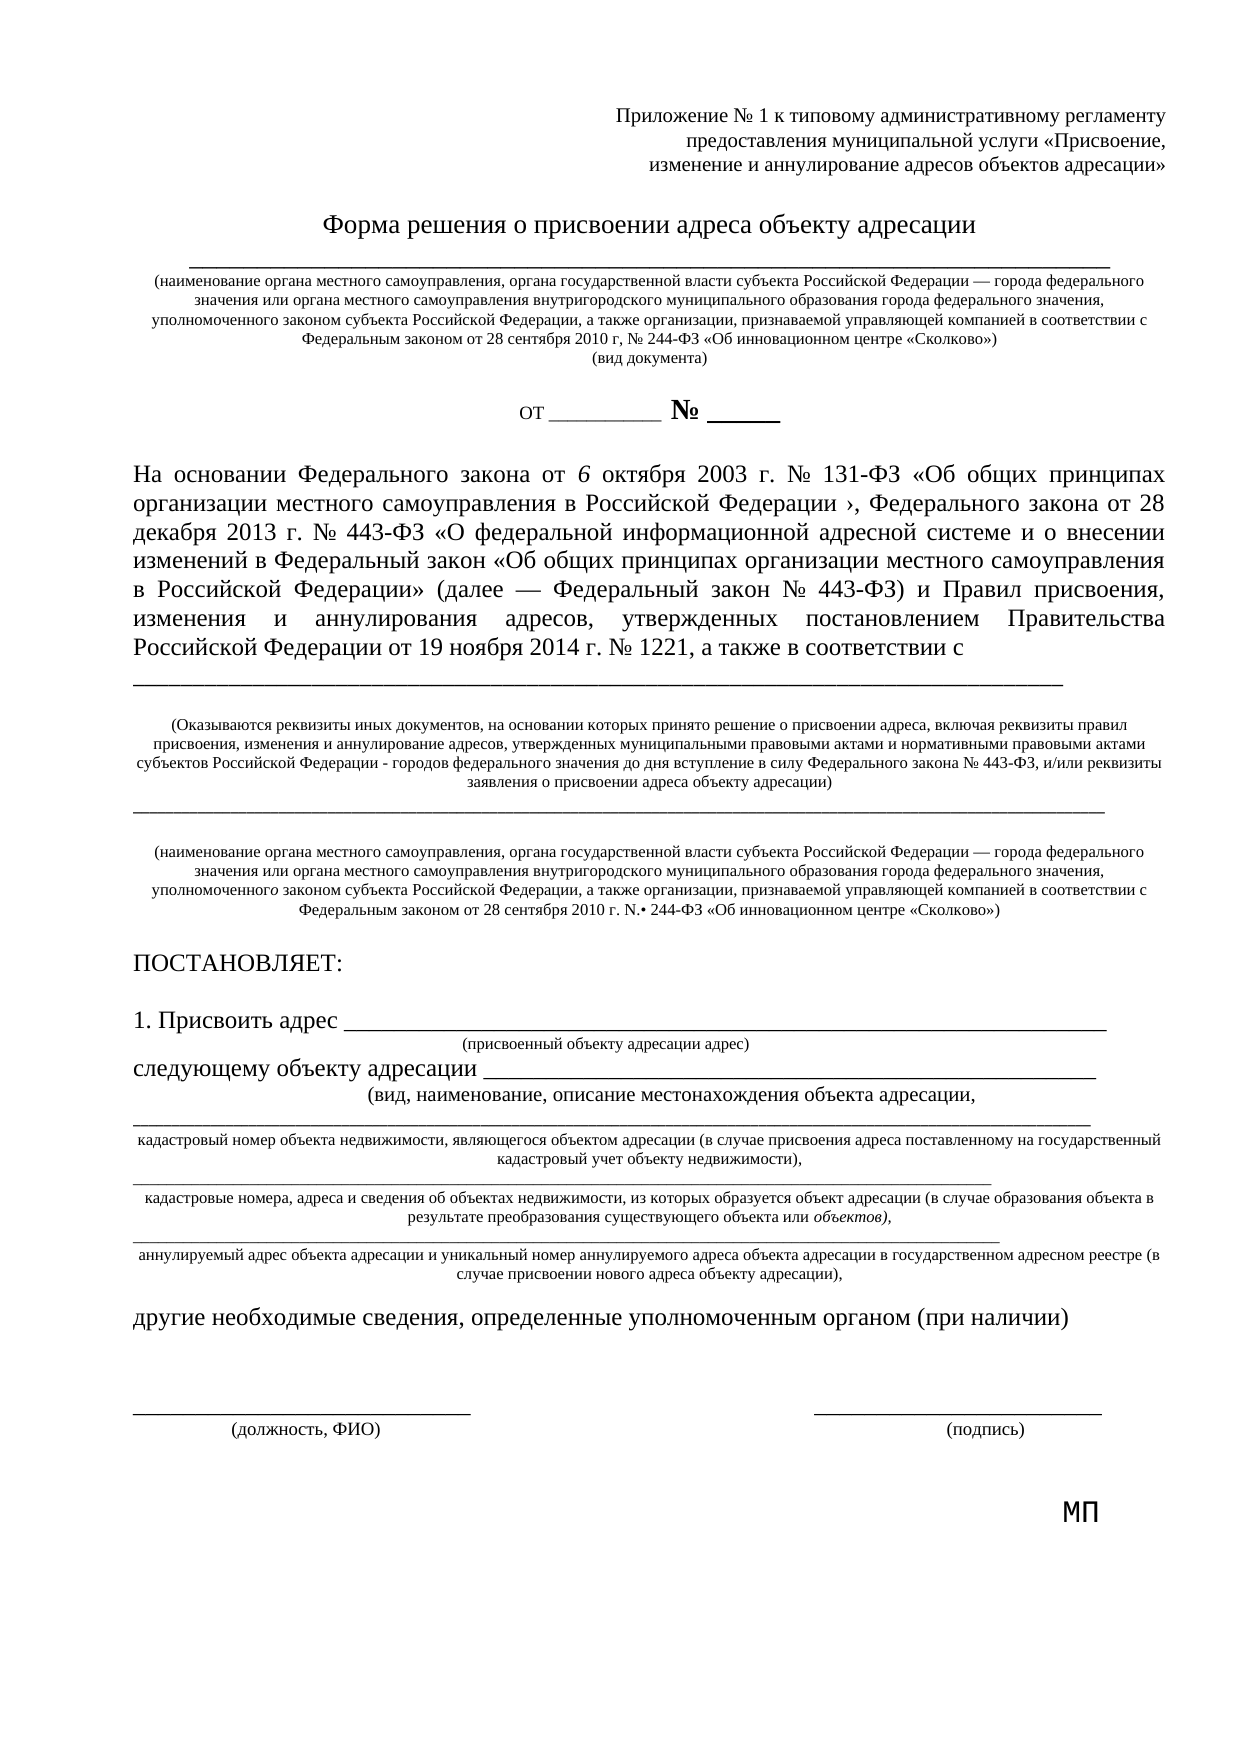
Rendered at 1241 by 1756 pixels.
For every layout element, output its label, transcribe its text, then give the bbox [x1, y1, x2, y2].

text кадастровый номер объекта недвижимости, являющегося объектом адресации (в случае присвоения адреса поставленному на государственный кадастровый учет объекту недвижимости), [133, 1130, 1166, 1168]
text Форма решения о присвоении адреса объекту адресации [133, 209, 1166, 240]
text (вид, наименование, описание местонахождения объекта адресации, [133, 1082, 1166, 1106]
text следующему объекту адресации _________________________________________________ [133, 1053, 1166, 1082]
text изменение и аннулирование адресов объектов адресации» [133, 152, 1166, 176]
text МП [133, 1497, 1166, 1532]
text На основании Федерального закона от 6 октября 2003 г. № 131-ФЗ «Об общих принципах организации местного самоуправления в Российской Федерации ›, Федерального закона от 28 декабря 2013 г. № 443-ФЗ «О федеральной информационной адресной системе и о внесении изменений в Федеральный закон «Об общих принципах организации местного самоуправления в Российской Федерации» (далее — Федеральный закон № 443-ФЗ) и Правил присвоения, изменения и аннулирования адресов, утвержденных постановлением Правительства Российской Федерации от 19 ноября 2014 г. № 1221, а также в соответствии с [133, 459, 1166, 660]
text предоставления муниципальной услуги «Присвоение, [133, 127, 1166, 152]
text ___________________________ _______________________ [133, 1389, 1166, 1417]
text ________________________________________________________________________________________________________ [133, 1226, 1166, 1245]
text ____________________________________________________________________ [133, 240, 1166, 271]
text кадастровые номера, адреса и сведения об объектах недвижимости, из которых образуется объект адресации (в случае образования объекта в результате преобразования существующего объекта или объектов), [133, 1187, 1166, 1226]
text _______________________________________________________________________________________________________ [133, 1168, 1166, 1187]
text Приложение № 1 к типовому административному регламенту [133, 103, 1166, 127]
text другие необходимые сведения, определенные уполномоченным органом (при наличии) [133, 1302, 1166, 1331]
text (наименование органа местного самоуправления, органа государственной власти субъекта Российской Федерации — города федерального значения или органа местного самоуправления внутригородского муниципального образования города федерального значения, уполномоченного законом субъекта Российской Федерации, а также организации, признаваемой управляющей компанией в соответствии с Федеральным законом от 28 сентября 2010 г. N.• 244-ФЗ «Об инновационном центре «Сколково») [133, 842, 1166, 918]
text (присвоенный объекту адресации адрес) [133, 1034, 1166, 1053]
text ________________________________________________________________________________________________________________________ [133, 791, 1166, 817]
text (наименование органа местного самоуправления, органа государственной власти субъекта Российской Федерации — города федерального значения или органа местного самоуправления внутригородского муниципального образования города федерального значения, уполномоченного законом субъекта Российской Федерации, а также организации, признаваемой управляющей компанией в соответствии с Федеральным законом от 28 сентября 2010 г, № 244-ФЗ «Об инновационном центре «Сколково») [133, 271, 1166, 348]
text 1. Присвоить адрес _____________________________________________________________ [133, 1005, 1166, 1034]
text ПОСТАНОВЛЯЕТ: [133, 948, 1166, 977]
text (вид документа) [133, 348, 1166, 367]
text (должность, ФИО) (подпись) [133, 1417, 1166, 1439]
text ОТ ____________ № _____ [133, 392, 1166, 426]
text аннулируемый адрес объекта адресации и уникальный номер аннулируемого адреса объекта адресации в государственном адресном реестре (в случае присвоении нового адреса объекту адресации), [133, 1245, 1166, 1283]
text ______________________________________________________________________________ [133, 660, 1166, 689]
text ____________________________________________________________________________________________________________________________ [133, 1106, 1166, 1130]
text (Оказываются реквизиты иных документов, на основании которых принято решение о присвоении адреса, включая реквизиты правил присвоения, изменения и аннулирование адресов, утвержденных муниципальными правовыми актами и нормативными правовыми актами субъектов Российской Федерации - городов федерального значения до дня вступление в силу Федерального закона № 443-ФЗ, и/или реквизиты заявления о присвоении адреса объекту адресации) [133, 715, 1166, 791]
